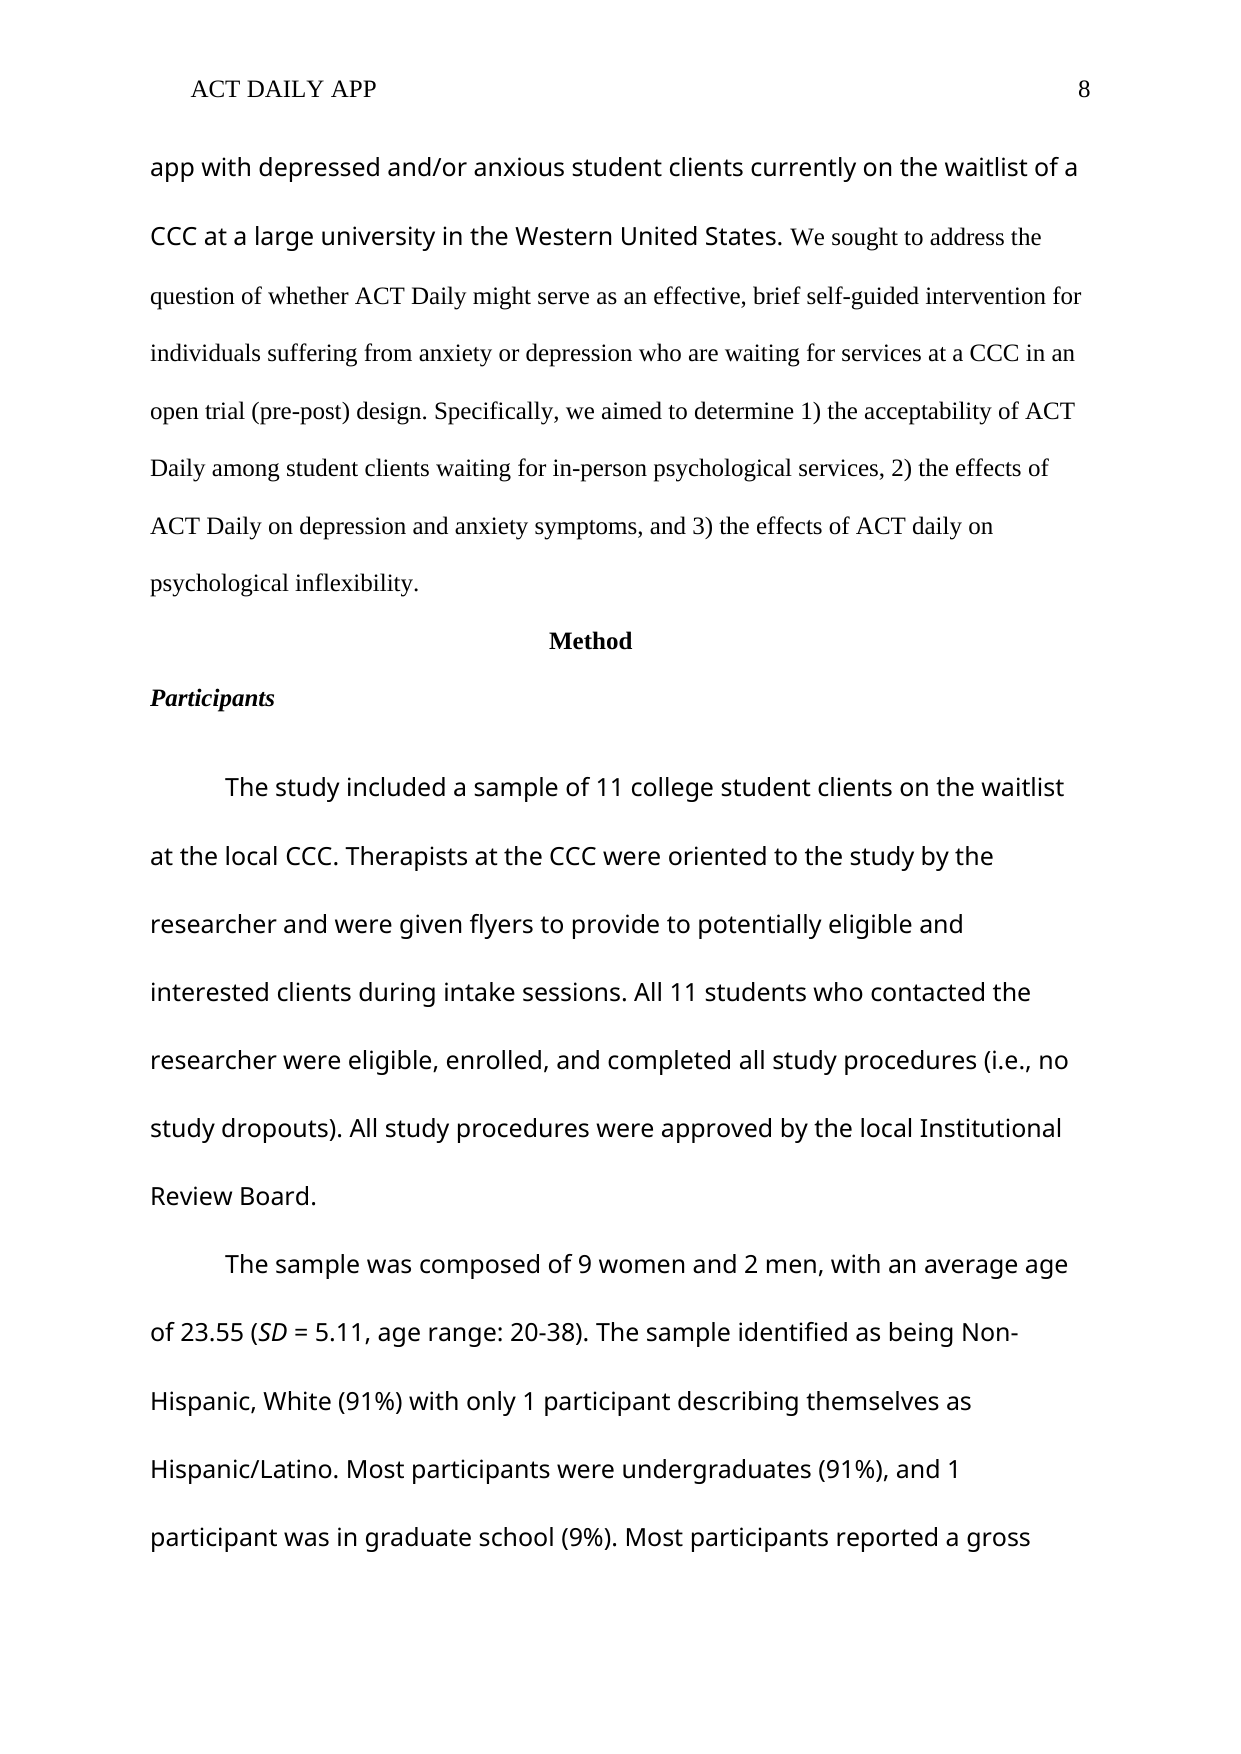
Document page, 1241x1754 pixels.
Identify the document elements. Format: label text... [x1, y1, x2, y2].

text The study included a sample of 11 college student clients on the waitlist at the local CCC. Therapists at the CCC were oriented to the study by the researcher and were given flyers to provide to potentially eligible and interested clients during intake sessions. All 11 students who contacted the researcher were eligible, enrolled, and completed all study procedures (i.e., no study dropouts). All study procedures were approved by the local Institutional Review Board. [150, 770, 1090, 1213]
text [150, 150, 1090, 597]
subtitle Participants [150, 683, 1031, 712]
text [150, 1247, 1090, 1553]
subtitle Method [150, 626, 1031, 655]
